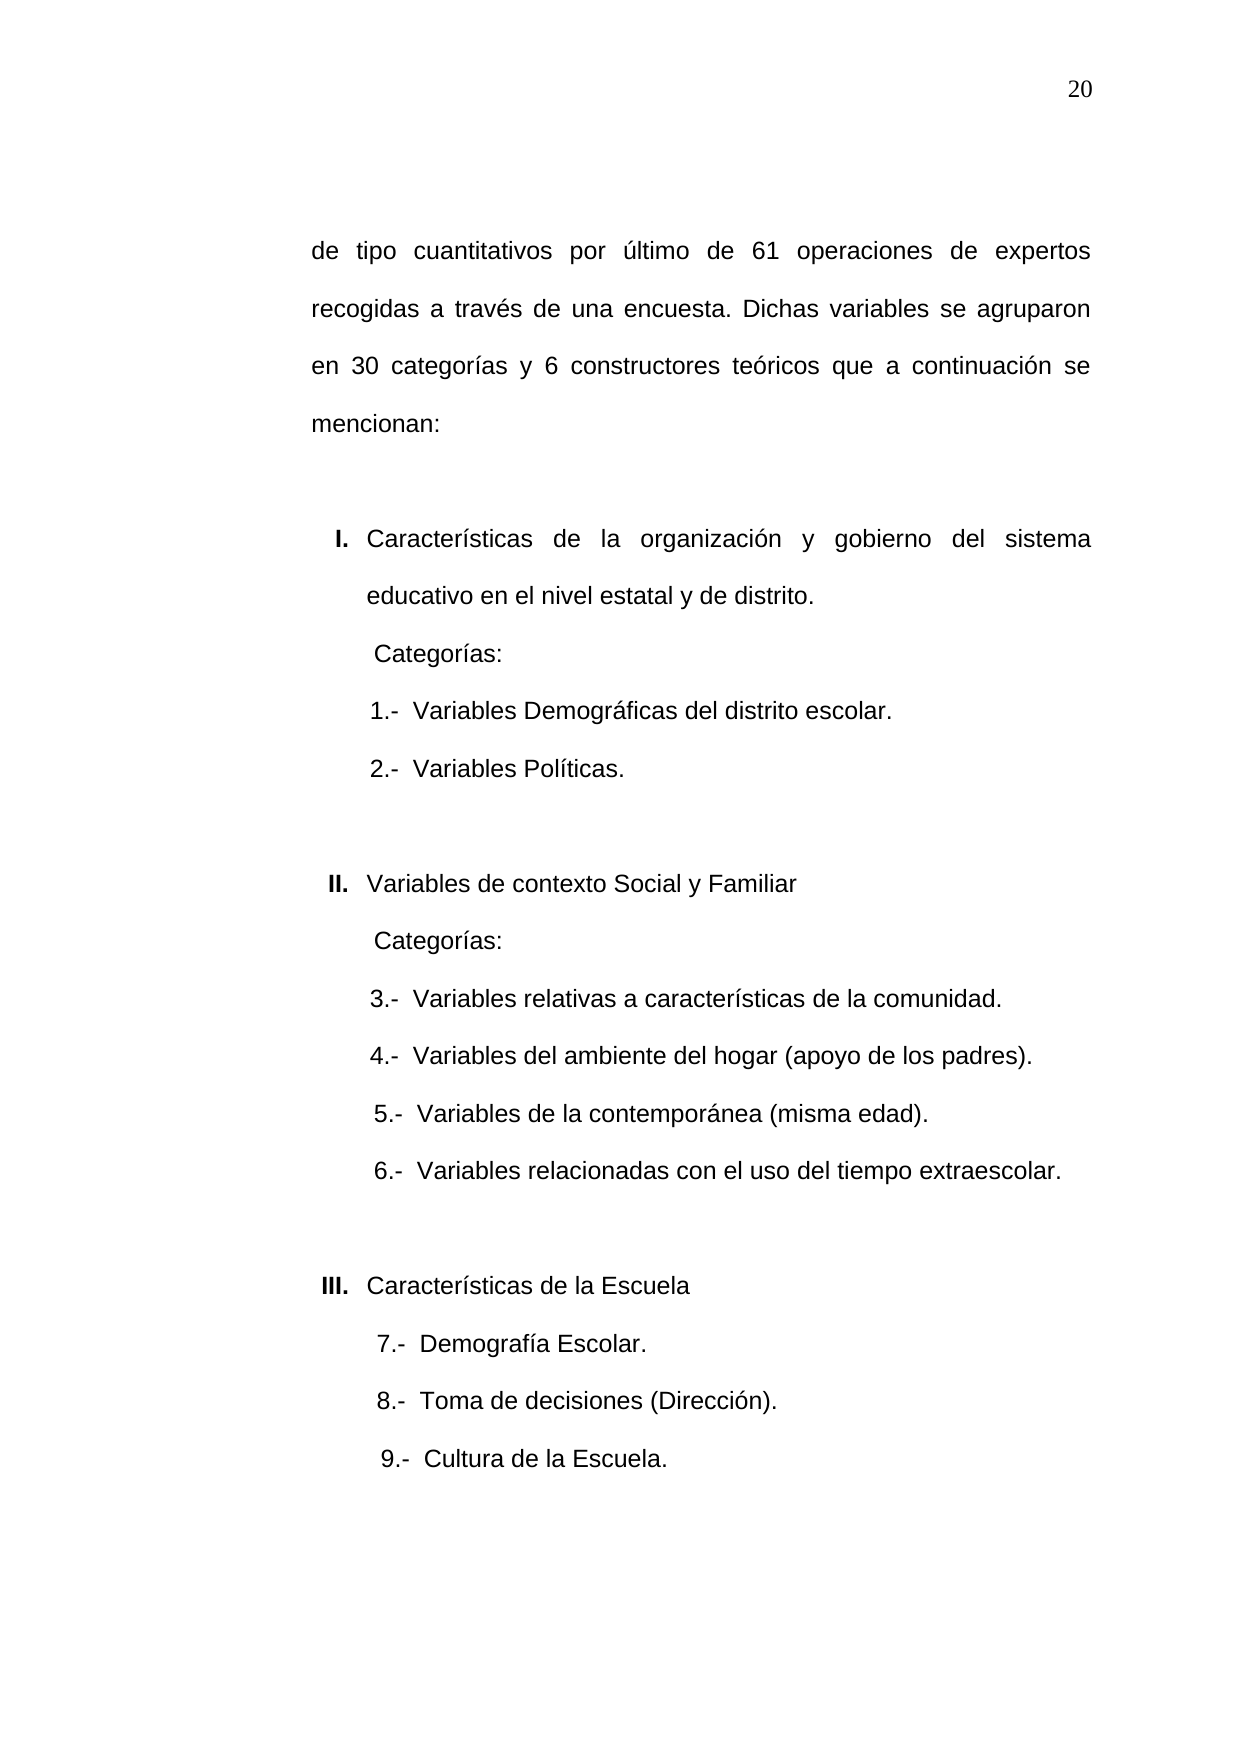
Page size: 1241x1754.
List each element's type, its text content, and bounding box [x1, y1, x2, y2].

text Categorías: [311, 639, 1092, 667]
text 9.- Cultura de [311, 1444, 1092, 1472]
list Variables de contexto Social y Familiar [349, 869, 1092, 897]
text 8.- Toma de decisiones (Dirección). [349, 1386, 1092, 1415]
list Características de [349, 1271, 1092, 1300]
list Características de la organización y gobierno del sistema educativo en el nivel estatal y de distrito. [349, 524, 1092, 610]
text 4.- Variables del ambiente del hogar (apoyo de los padres). [349, 1041, 1092, 1070]
text 2.- Variables Políticas. [349, 754, 1092, 782]
text 3.- Variables relativas a características de la comunidad. [349, 984, 1092, 1012]
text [311, 236, 1092, 437]
text 6.- Variables relacionadas con el uso del tiempo extraescolar. [311, 1156, 1092, 1185]
text 1.- Variables Demográficas del distrito escolar. [349, 696, 1092, 725]
text Categorías: [311, 926, 1092, 955]
text 7.- Demografía Escolar. [349, 1329, 1092, 1357]
text 5.- Variables de la contemporánea (misma edad). [311, 1099, 1092, 1127]
